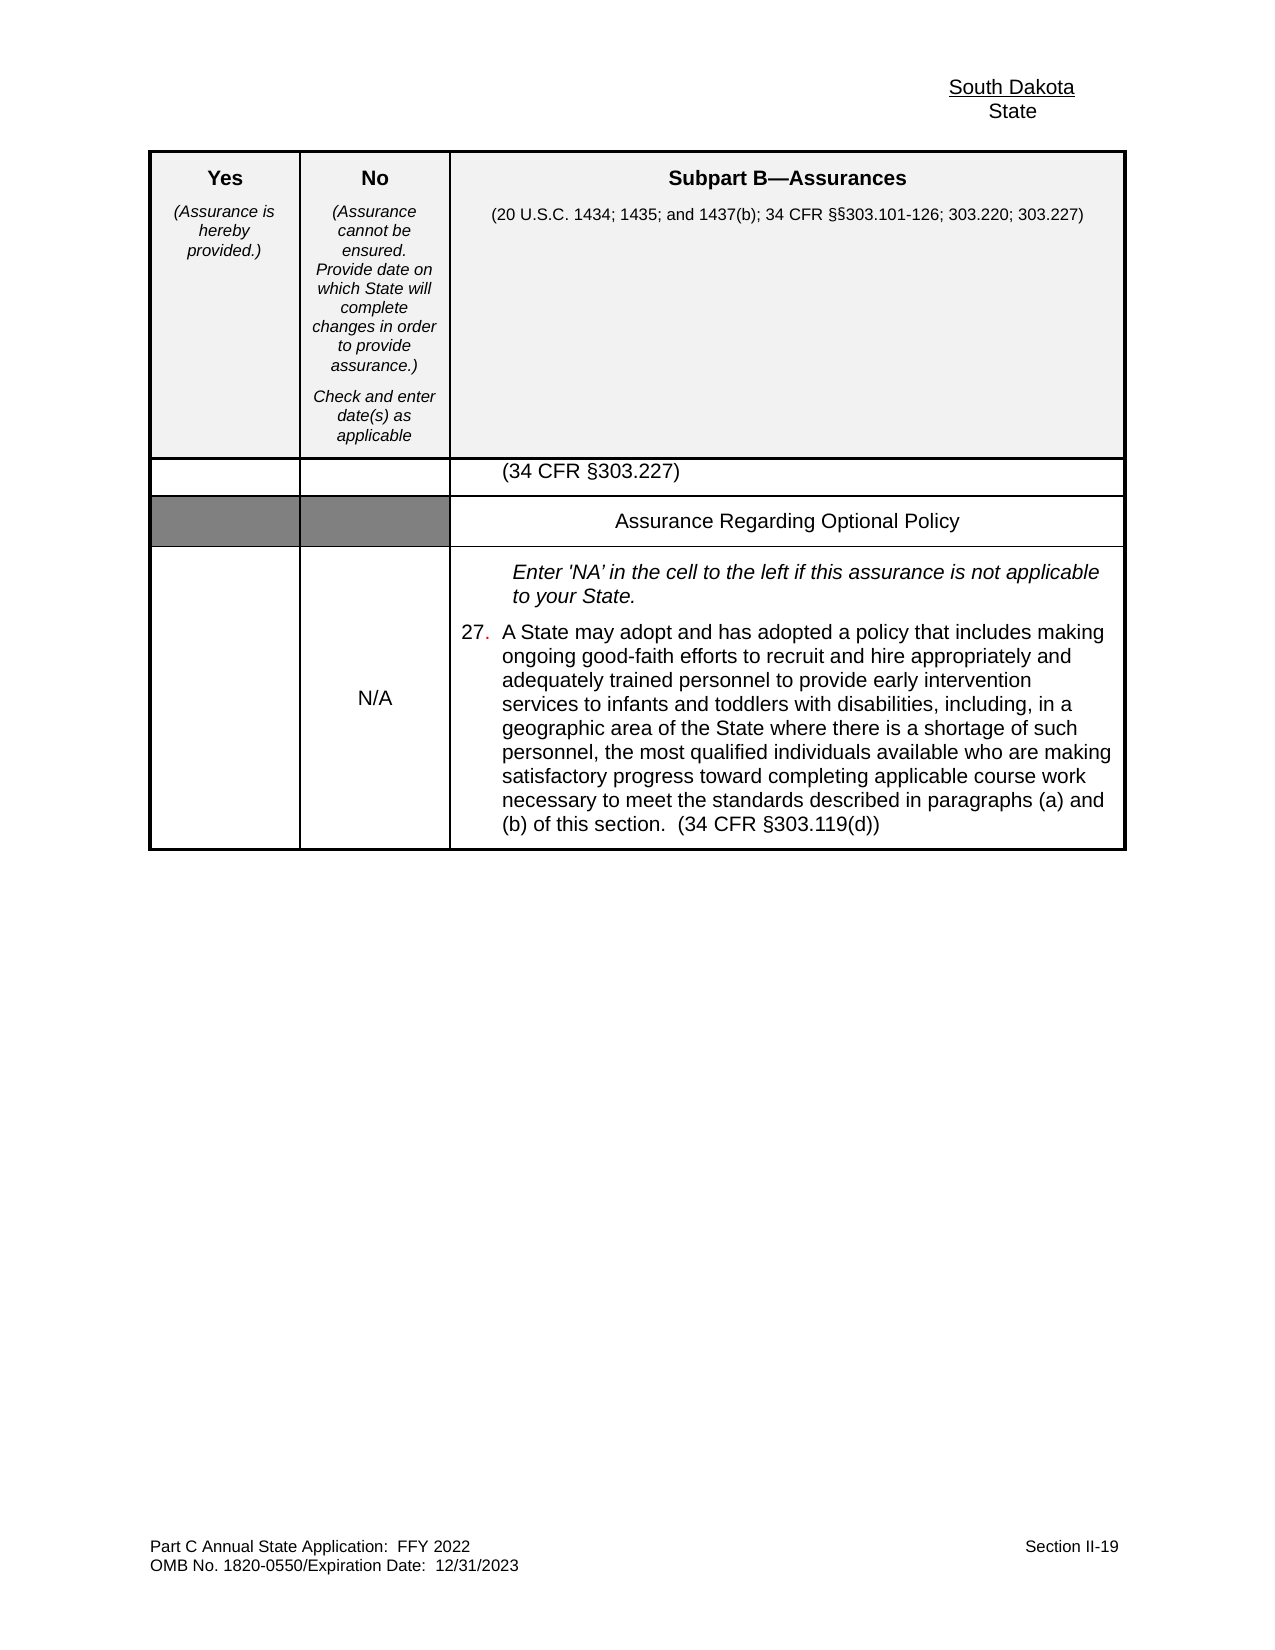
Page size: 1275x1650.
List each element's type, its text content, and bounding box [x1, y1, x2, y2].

table_cell Assurance Regarding Optional Policy [451, 497, 1123, 546]
table_cell — [152, 497, 299, 546]
table_cell Enter 'NA’ in the cell to the left if this assurance is not applicable to your State. 27. A State may adopt and has adopted a policy that includes making ongoing good-faith efforts to recruit and hire appropriately and adequately trained personnel to provide early intervention services to infants and toddlers with disabilities, including, in a geographic area of the State where there is a shortage of such personnel, the most qualified individuals available who are making satisfactory progress toward completing applicable course work necessary to meet the standards described in paragraphs (a) and (b) of this section. (34 CFR §303.119(d)) [451, 547, 1123, 848]
table_cell N/A [301, 547, 449, 848]
table_cell [301, 460, 449, 495]
table_header Yes (Assurance is hereby provided.) [152, 153, 299, 457]
table_header Subpart B—Assurances (20 U.S.C. 1434; 1435; and 1437(b); 34 CFR §§303.101-126; 303.220; 303.227) [451, 153, 1123, 457]
table_header No (Assurance cannot be ensured. Provide date on which State will complete changes in order to provide assurance.) Check and enter date(s) as applicable [301, 153, 449, 457]
table_cell [152, 460, 299, 495]
table_cell [152, 547, 299, 848]
table_cell — [301, 497, 449, 546]
